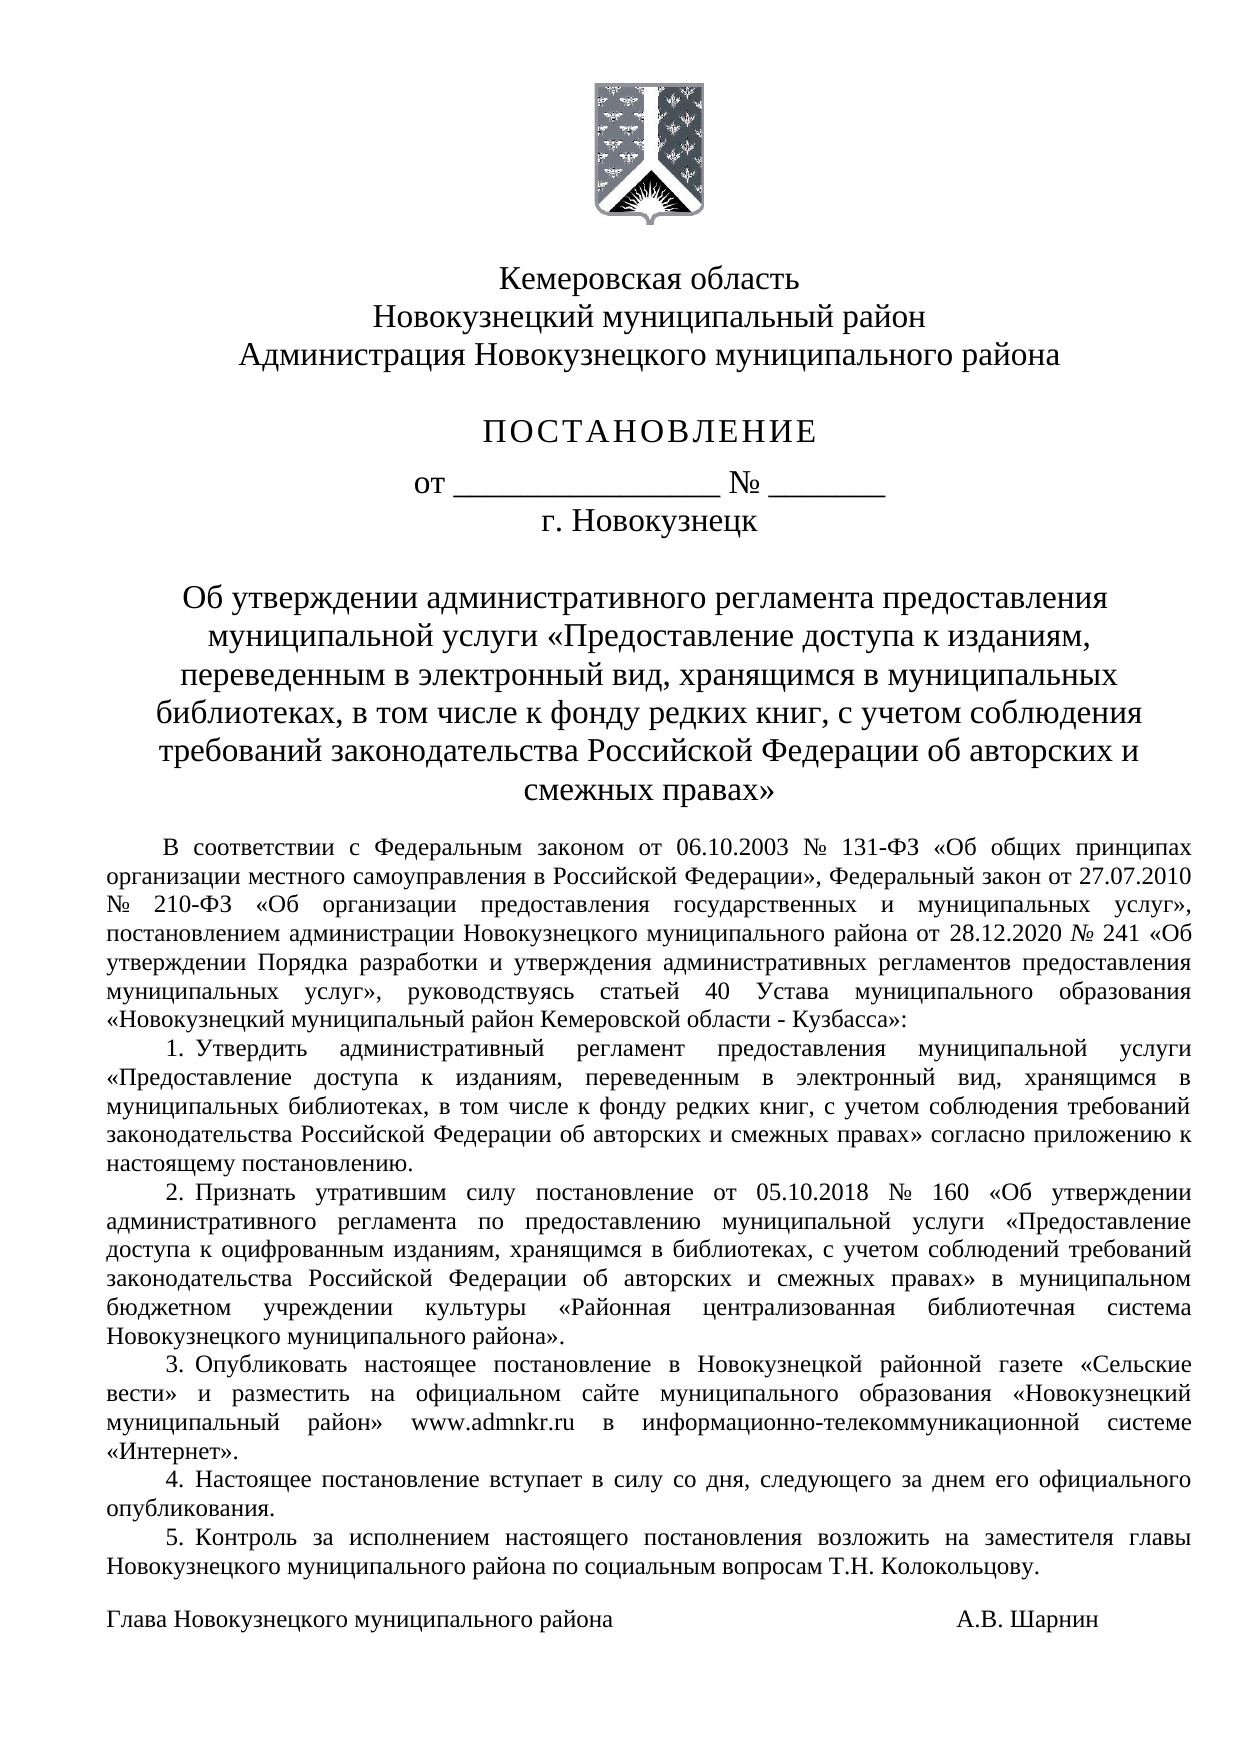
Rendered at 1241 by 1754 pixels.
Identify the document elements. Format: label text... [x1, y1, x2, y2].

text Глава Новокузнецкого муниципального района А.В. Шарнин [106, 1604, 1192, 1633]
text Администрация Новокузнецкого муниципального района [106, 334, 1192, 373]
text Новокузнецкий муниципальный район [106, 296, 1192, 334]
list Контроль за исполнением настоящего постановления возложить на заместителя главы Новокузнецкого муниципального района по социальным вопросам Т.Н. Колокольцову. [106, 1522, 1192, 1579]
text В соответствии с Федеральным законом от 06.10.2003 № 131-ФЗ «Об общих принципах организации местного самоуправления в Российской Федерации», Федеральный закон от 27.07.2010 № 210-ФЗ «Об организации предоставления государственных и муниципальных услуг», постановлением администрации Новокузнецкого муниципального района от 28.12.2020 № 241 «Об утверждении Порядка разработки и утверждения административных регламентов предоставления муниципальных услуг», руководствуясь статьей 40 Устава муниципального образования «Новокузнецкий муниципальный район Кемеровской области - Кузбасса»: [106, 832, 1192, 1033]
text г. Новокузнецк [106, 500, 1192, 539]
list Утвердить административный регламент предоставления муниципальной услуги «Предоставление доступа к изданиям, переведенным в электронный вид, хранящимся в муниципальных библиотеках, в том числе к фонду редких книг, с учетом соблюдения требований законодательства Российской Федерации об авторских и смежных правах» согласно приложению к настоящему постановлению. [106, 1033, 1192, 1177]
list Опубликовать настоящее постановление в Новокузнецкой районной газете «Сельские вести» и разместить на официальном сайте муниципального образования «Новокузнецкий муниципальный район» www.admnkr.ru в информационно-телекоммуникационной системе «Интернет». [106, 1349, 1192, 1464]
text от ________________ № _______ [106, 462, 1192, 500]
text ПОСТАНОВЛЕНИЕ [106, 411, 1192, 449]
list Признать утратившим силу постановление от 05.10.2018 № 160 «Об утверждении административного регламента по предоставлению муниципальной услуги «Предоставление доступа к оцифрованным изданиям, хранящимся в библиотеках, с учетом соблюдений требований законодательства Российской Федерации об авторских и смежных правах» в муниципальном бюджетном учреждении культуры «Районная централизованная библиотечная система Новокузнецкого муниципального района». [106, 1177, 1192, 1349]
picture [594, 83, 704, 225]
text Об утверждении административного регламента предоставления муниципальной услуги «Предоставление доступа к изданиям, переведенным в электронный вид, хранящимся в муниципальных библиотеках, в том числе к фонду редких книг, с учетом соблюдения требований законодательства Российской Федерации об авторских и смежных правах» [106, 577, 1192, 807]
list Настоящее постановление вступает в силу со дня, следующего за днем его официального опубликования. [106, 1464, 1192, 1522]
text Кемеровская область [106, 258, 1192, 296]
